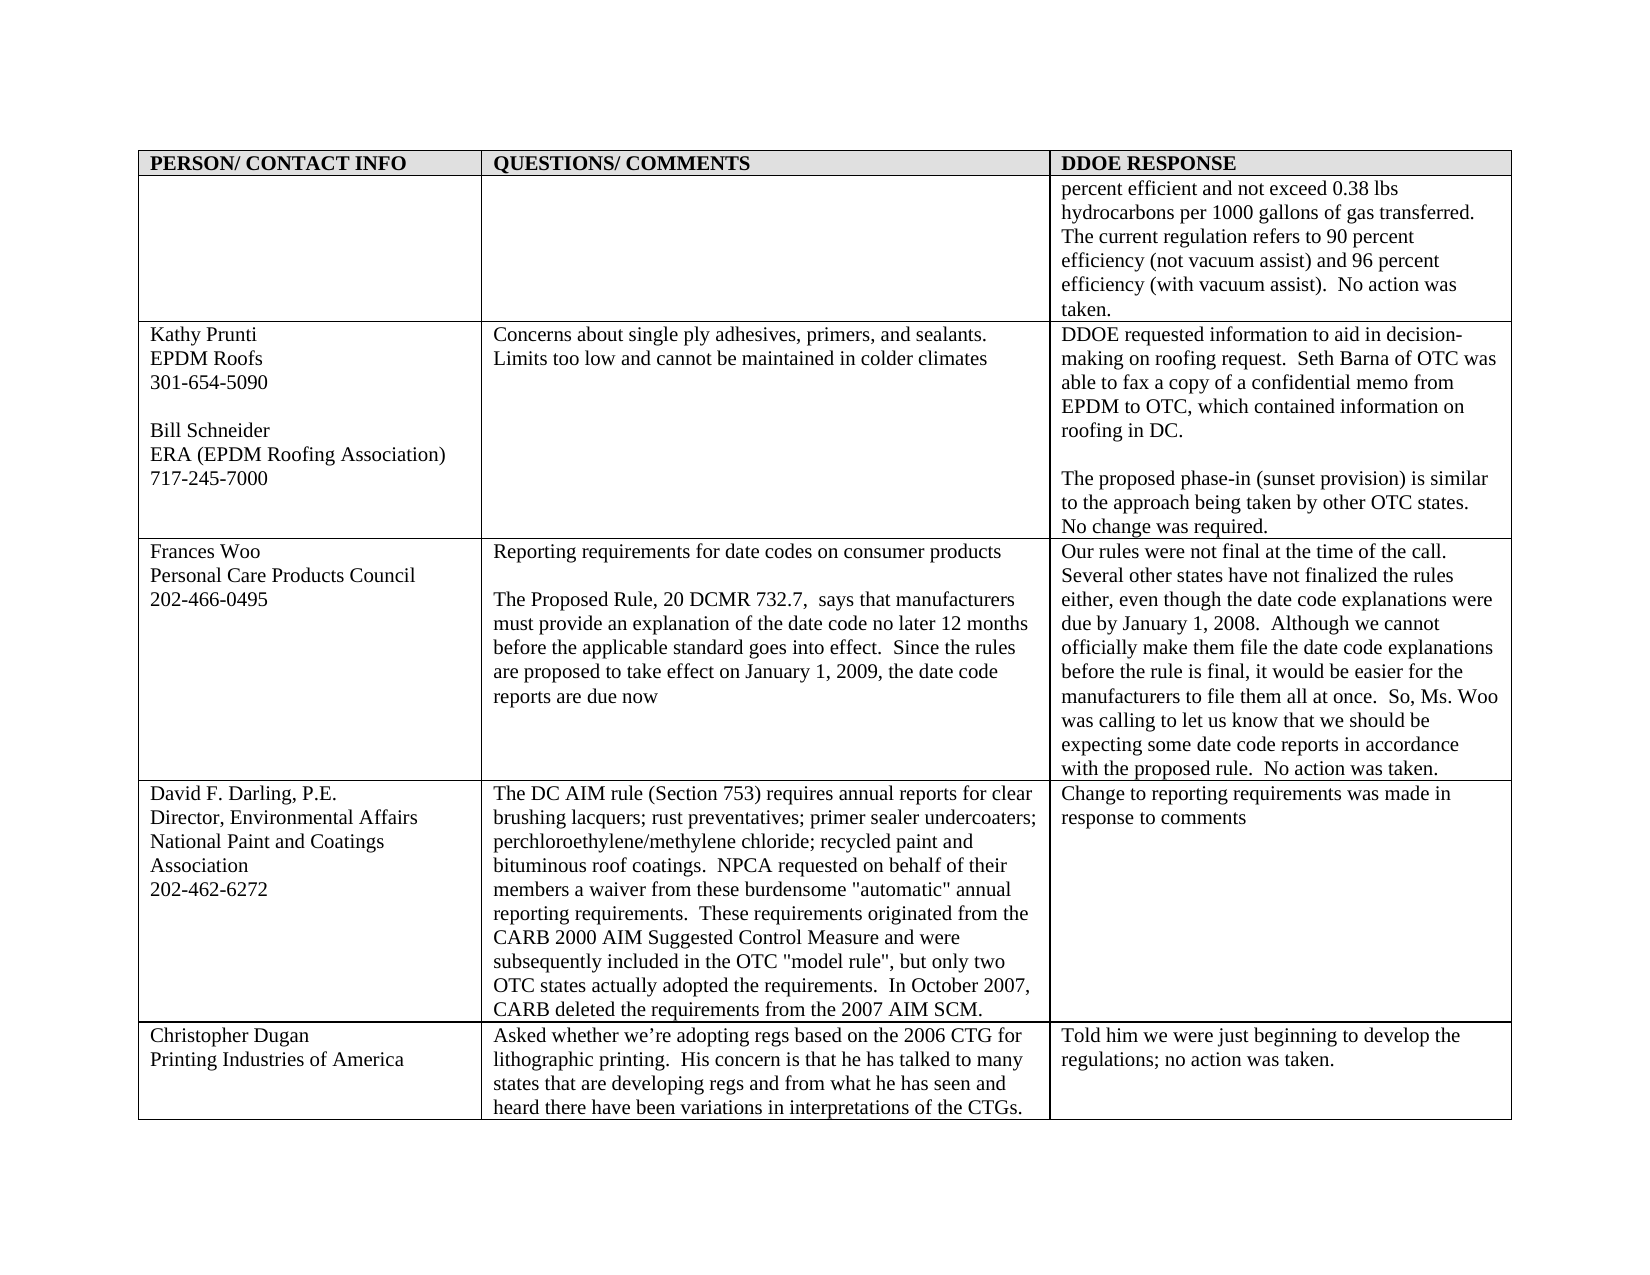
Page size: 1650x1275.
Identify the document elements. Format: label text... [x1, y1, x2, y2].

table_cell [482, 176, 1049, 321]
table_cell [1051, 176, 1511, 321]
table_header DDOE RESPONSE [1051, 151, 1511, 175]
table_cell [139, 1023, 481, 1119]
table_cell Reporting requirements for date codes on consumer products The Proposed Rule, 20 DCMR 732.7, says that manufacturers must provide an explanation of the date code no later 12 months before the applicable standard goes into effect. Since the rules are proposed to take effect on January 1, 2009, the date code reports are due now [482, 539, 1049, 780]
table_cell The DC AIM rule (Section 753) requires annual reports for clear brushing lacquers; rust preventatives; primer sealer undercoaters; perchloroethylene/methylene chloride; recycled paint and bituminous roof coatings. NPCA requested on behalf of their members a waiver from these burdensome "automatic" annual reporting requirements. These requirements originated from the CARB 2000 AIM Suggested Control Measure and were subsequently included in the OTC "model rule", but only two OTC states actually adopted the requirements. In October 2007, CARB deleted the requirements from the 2007 AIM SCM. [482, 781, 1049, 1021]
table_cell Our rules were not final at the time of the call. Several other states have not finalized the rules either, even though the date code explanations were due by January 1, 2008. Although we cannot officially make them file the date code explanations before the rule is final, it would be easier for the manufacturers to file them all at once. So, Ms. Woo was calling to let us know that we should be expecting some date code reports in accordance with the proposed rule. No action was taken. [1051, 539, 1511, 780]
table_cell DDOE requested information to aid in decision-making on roofing request. Seth Barna of OTC was able to fax a copy of a confidential memo from EPDM to OTC, which contained information on roofing in DC. The proposed phase-in (sunset provision) is similar to the approach being taken by other OTC states. No change was required. [1051, 322, 1511, 538]
table_header QUESTIONS/ COMMENTS [482, 151, 1049, 175]
table_cell ? [139, 176, 481, 321]
table_cell Change to reporting requirements was made in response to comments [1051, 781, 1511, 1021]
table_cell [482, 1023, 1049, 1119]
table_cell Woo Personal Care Products Council 202-466-0495 [139, 539, 481, 780]
table_cell Concerns about single ply adhesives, primers, and sealants. Limits too low and cannot be maintained in colder climates [482, 322, 1049, 538]
table_cell Kathy Prunti EPDM Roofs 301-654-5090 Bill Schneider ERA (EPDM Roofing Association) 717-245-7000 [139, 322, 481, 538]
table_header PERSON/ CONTACT INFO [139, 151, 481, 175]
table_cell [1051, 1023, 1511, 1119]
table_cell David F. Darling, P.E. Director, Environmental Affairs National Paint and Coatings Association 202-462-6272 [139, 781, 481, 1021]
